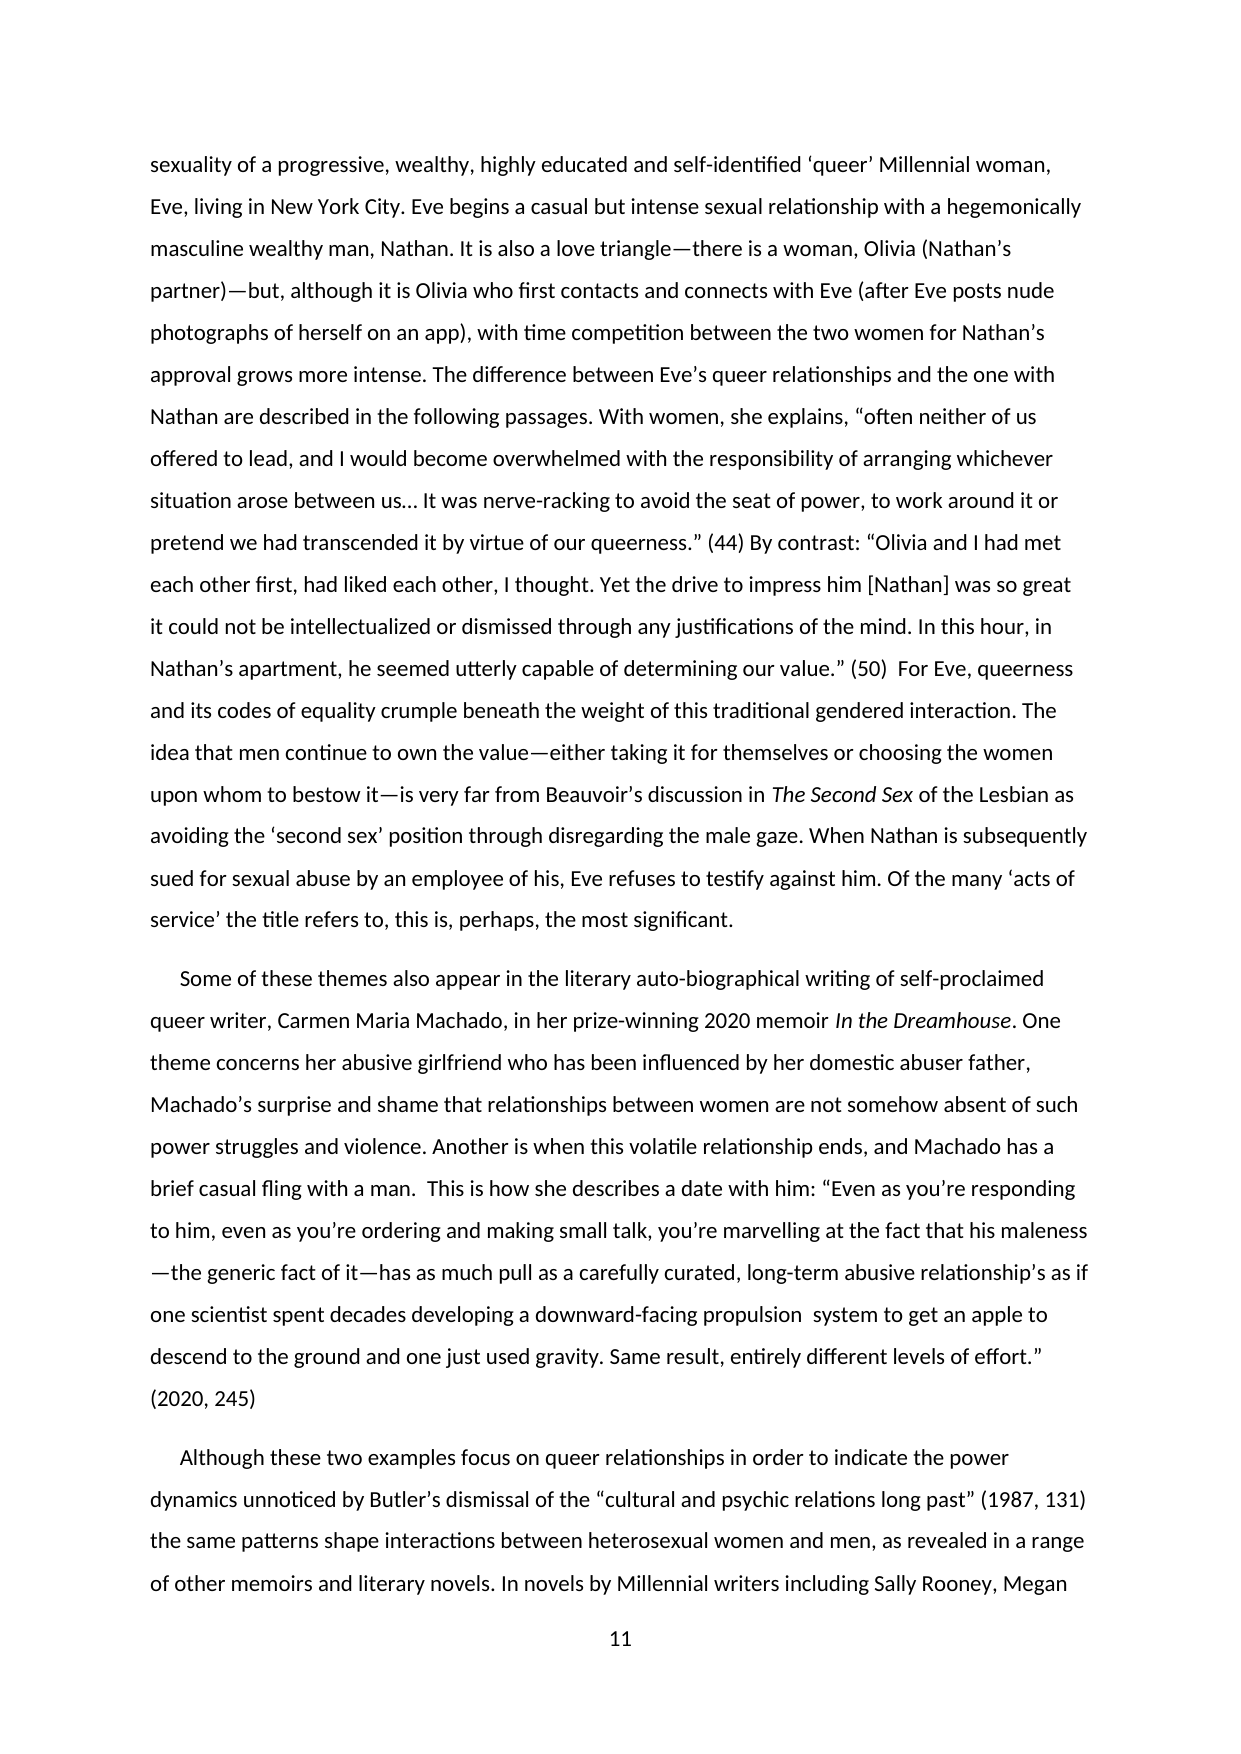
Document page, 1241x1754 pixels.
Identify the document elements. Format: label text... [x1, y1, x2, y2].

text Some of these themes also appear in the literary auto-biographical writing of self-proclaimed queer writer, Carmen Maria Machado, in her prize-winning 2020 memoir In the Dreamhouse. One theme concerns her abusive girlfriend who has been influenced by her domestic abuser father, Machado’s surprise and shame that relationships between women are not somehow absent of such power struggles and violence. Another is when this volatile relationship ends, and Machado has a brief casual fling with a man. This is how she describes a date with him: “Even as you’re responding to him, even as you’re ordering and making small talk, you’re marvelling at the fact that his maleness—the generic fact of it—has as much pull as a carefully curated, long-term abusive relationship’s as if one scientist spent decades developing a downward-facing propulsion system to get an apple to descend to the ground and one just used gravity. Same result, entirely different levels of effort.” (2020, 245) [150, 964, 1090, 1412]
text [150, 1443, 1090, 1597]
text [150, 150, 1090, 934]
